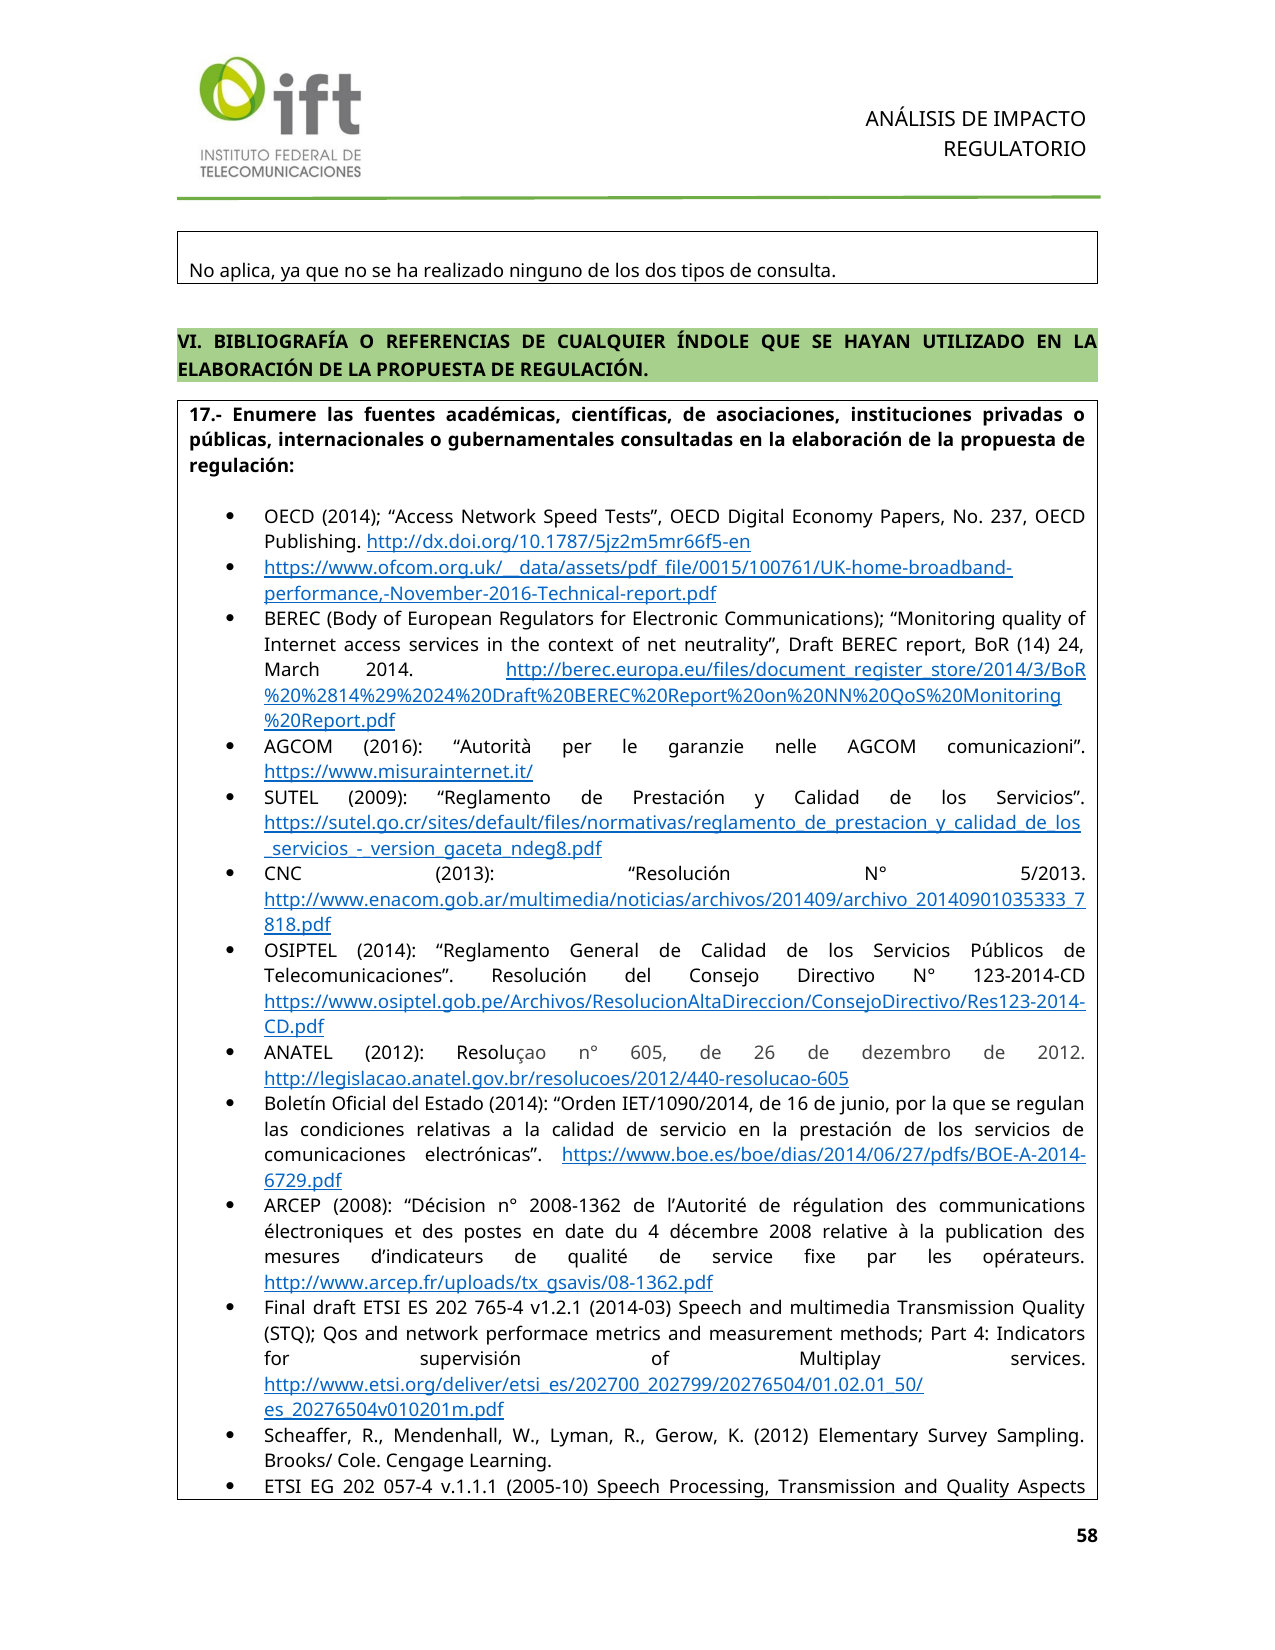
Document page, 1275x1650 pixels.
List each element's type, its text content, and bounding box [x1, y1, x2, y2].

text VI. BIBLIOGRAFÍA O REFERENCIAS DE CUALQUIER ÍNDOLE QUE SE HAYAN UTILIZADO EN LA ELABORACIÓN DE LA PROPUESTA DE REGULACIÓN. [177, 328, 1098, 382]
picture [177, 52, 390, 196]
